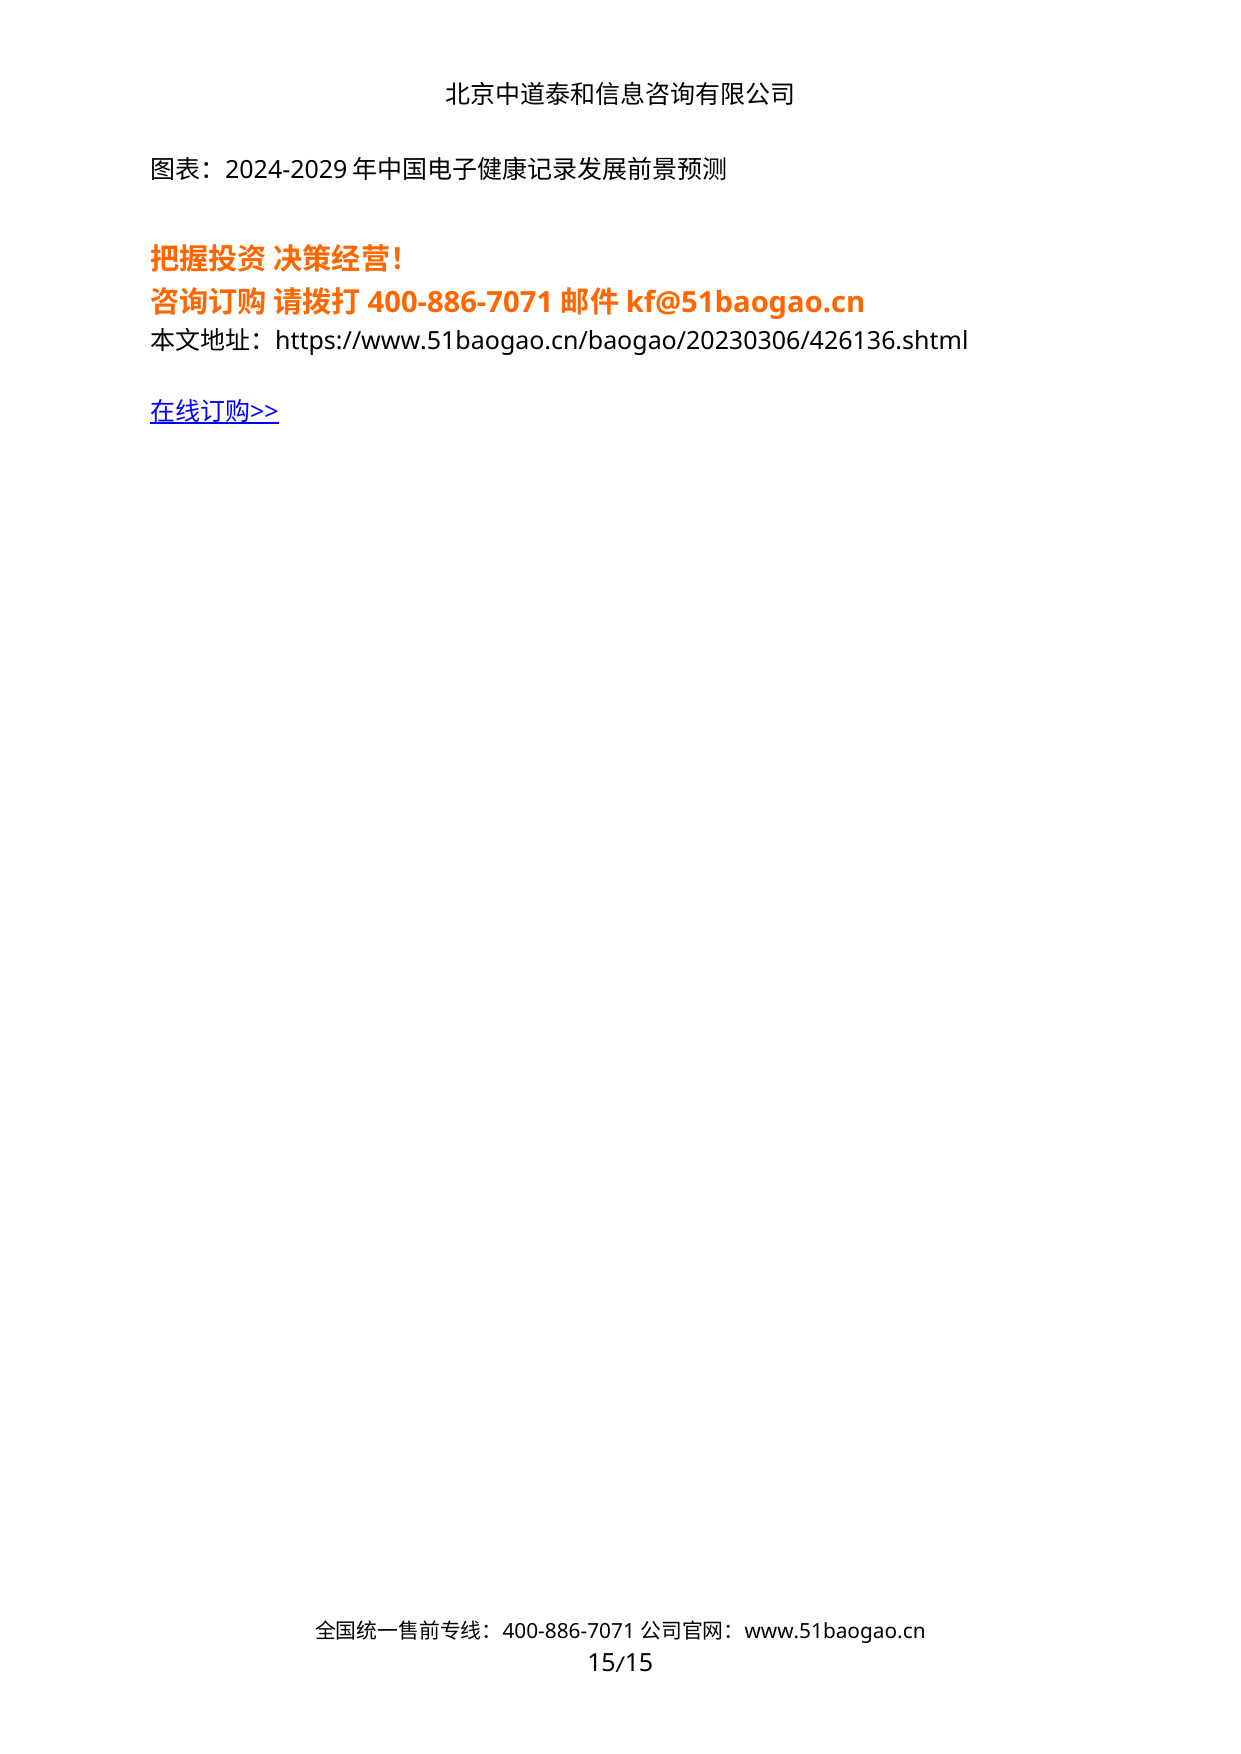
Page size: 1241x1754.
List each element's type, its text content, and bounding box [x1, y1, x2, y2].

text 在线订购>> [150, 357, 1090, 427]
text 把握投资 决策经营！咨询订购 请拨打 400-886-7071 邮件 kf@51baogao.cn本文地址：https://www.51baogao.cn/baogao/20230306/426136.shtml [150, 202, 1090, 357]
text 图表：2024-2029年中国电子健康记录发展前景预测 [150, 150, 1090, 186]
